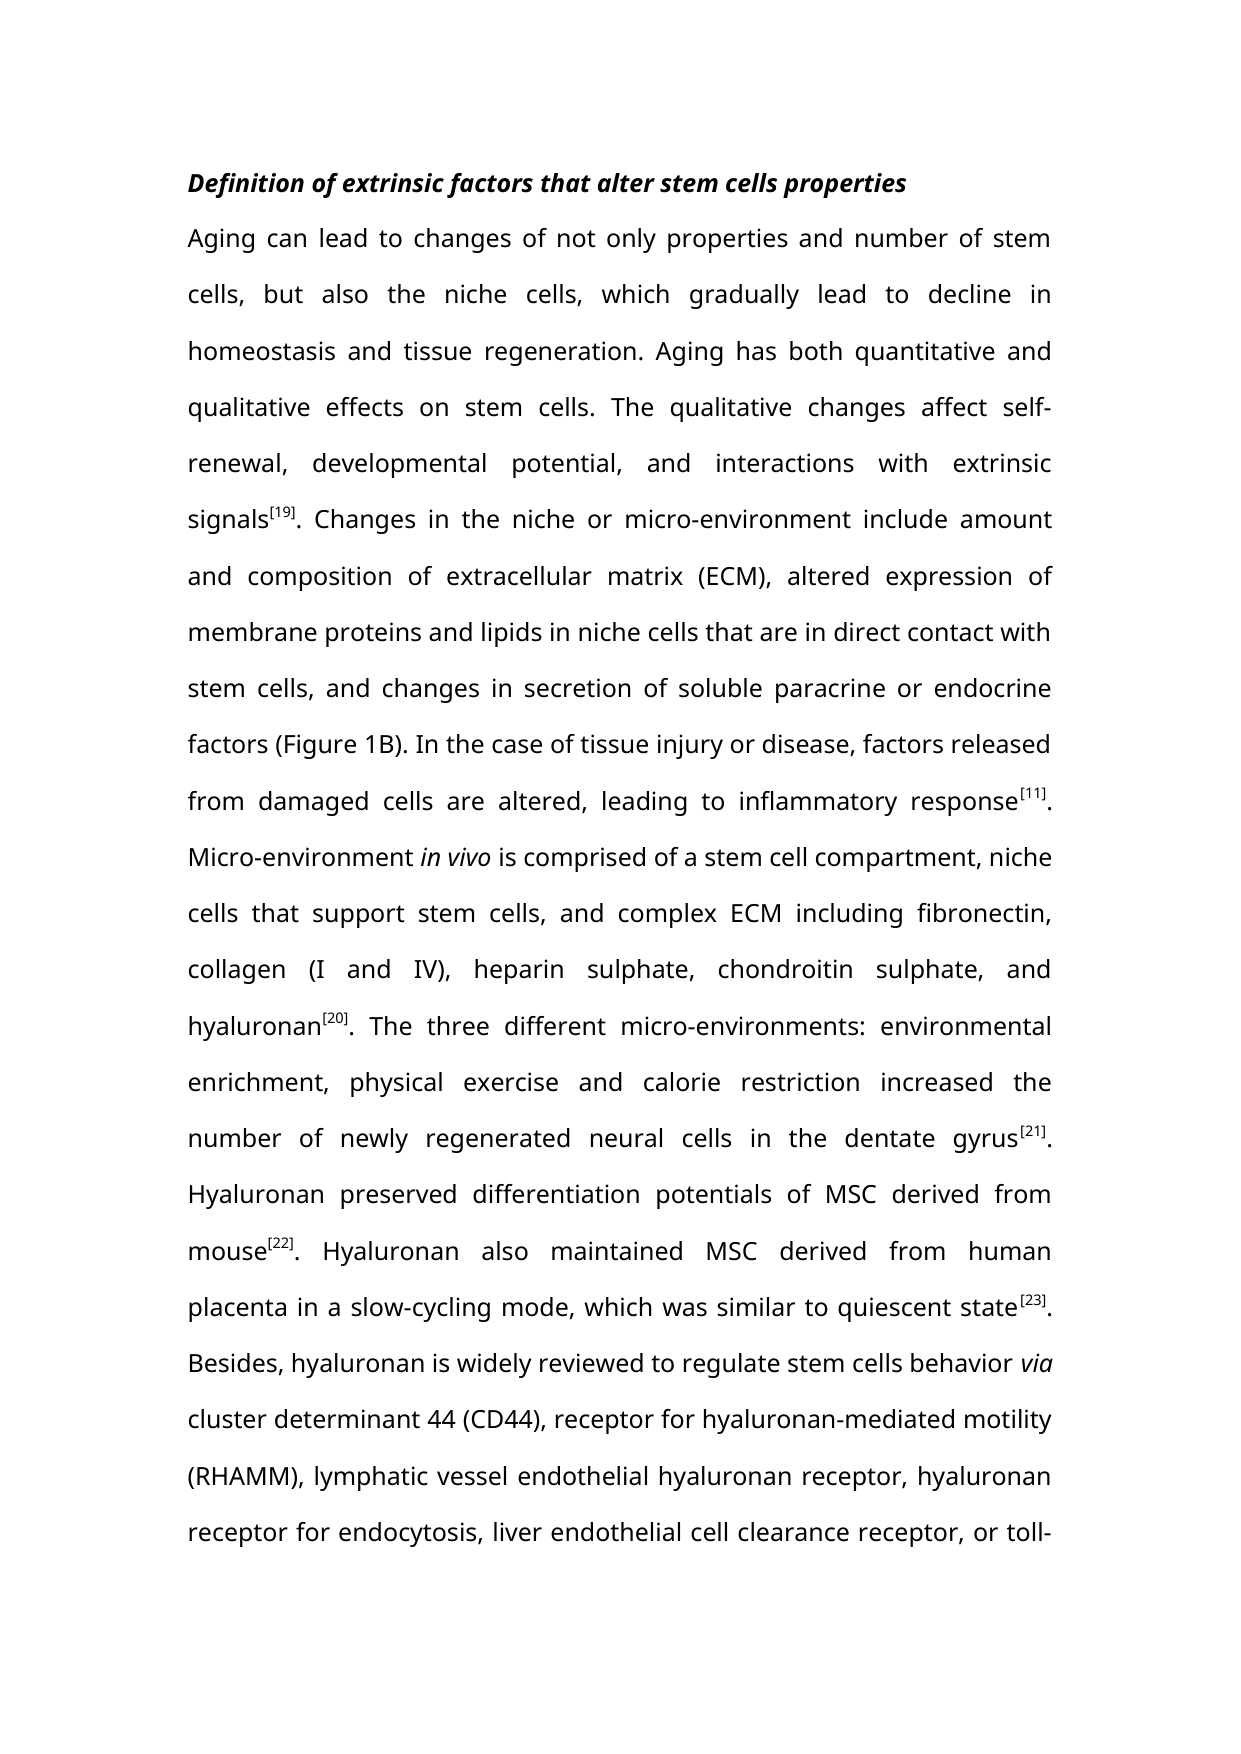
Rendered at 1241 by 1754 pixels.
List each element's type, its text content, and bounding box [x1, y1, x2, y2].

text Definition of extrinsic factors that alter stem cells properties [187, 164, 1053, 202]
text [187, 219, 1053, 1550]
